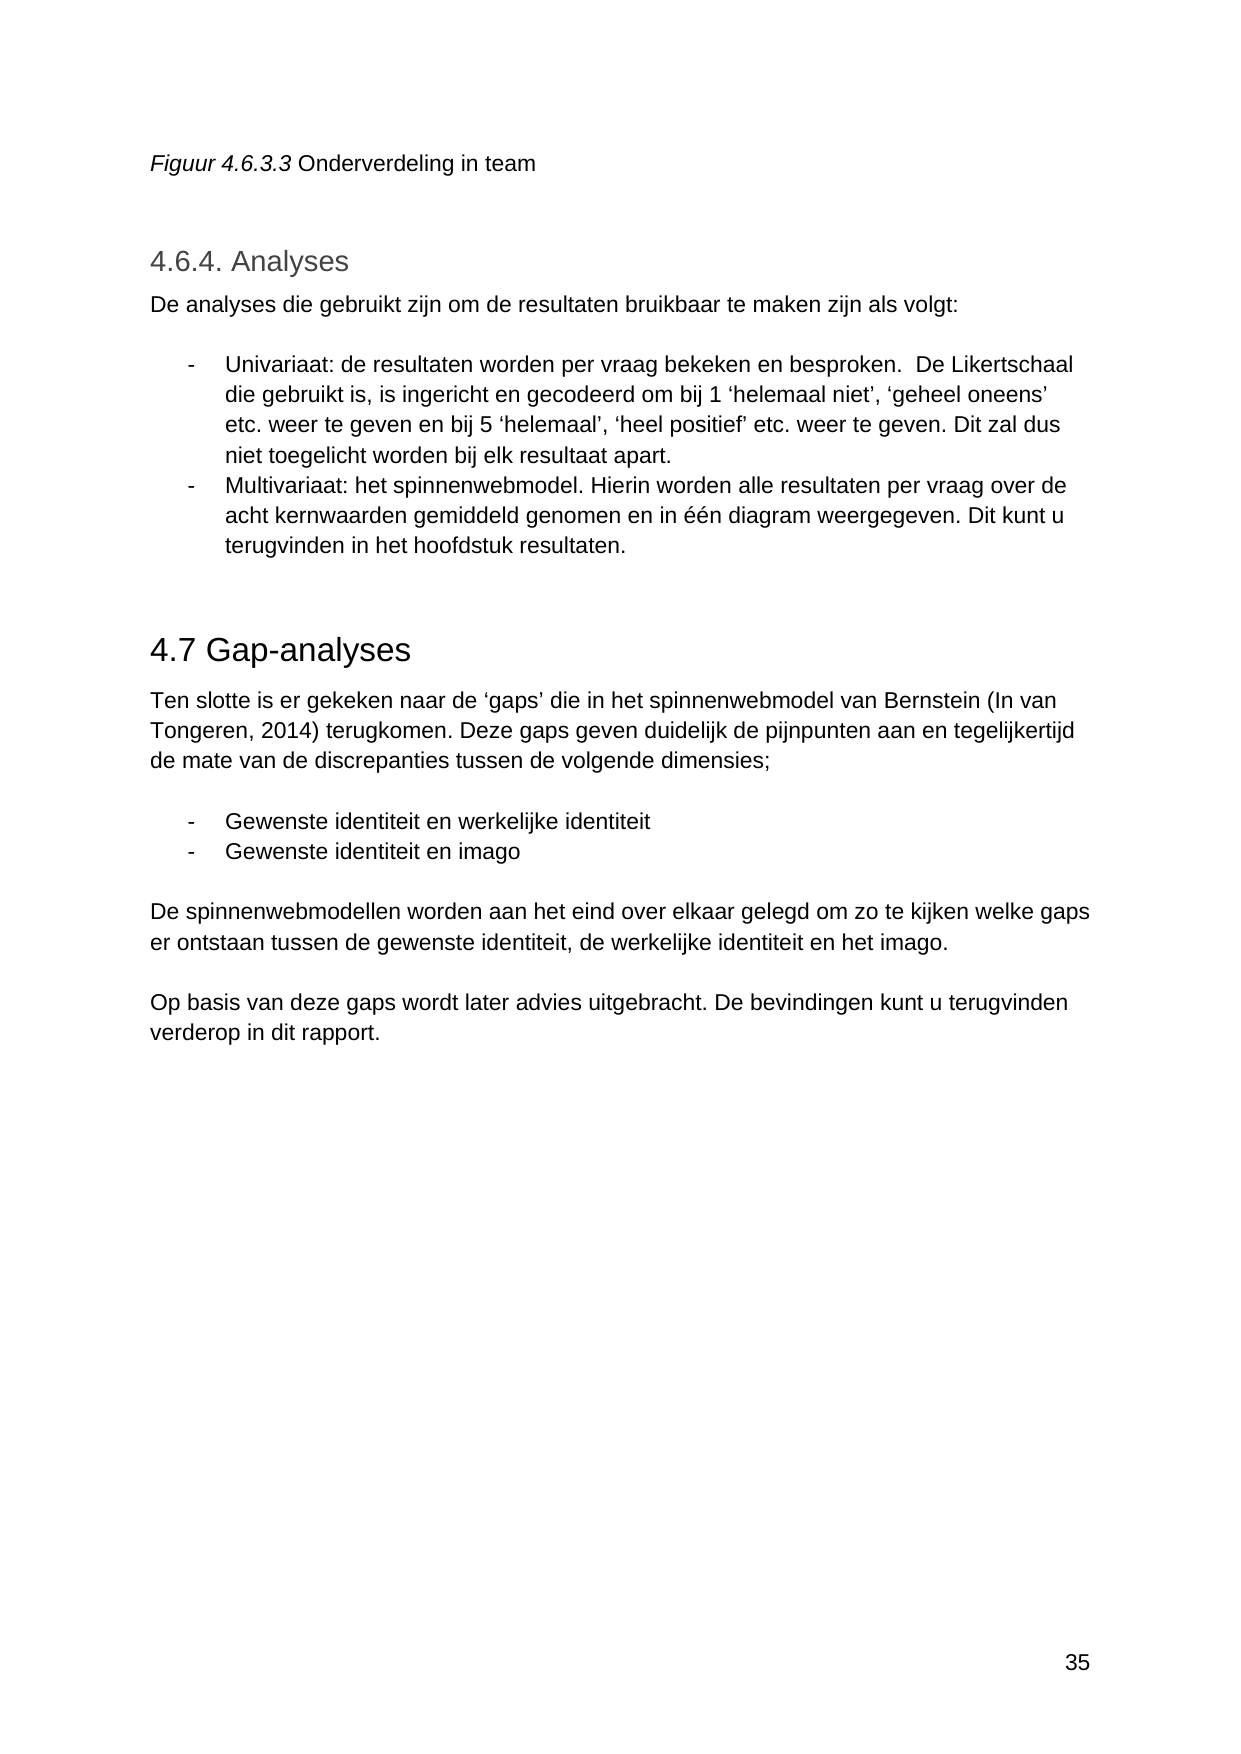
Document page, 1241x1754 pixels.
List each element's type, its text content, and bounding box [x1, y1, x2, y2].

list Multivariaat: het spinnenwebmodel. Hierin worden alle resultaten per vraag over de acht kernwaarden gemiddeld genomen en in één diagram weergegeven. Dit kunt u terugvinden in het hoofdstuk resultaten. [187, 472, 1090, 559]
text Figuur 4.6.3.3 Onderverdeling in team [150, 150, 1090, 176]
subtitle 4.7 Gap-analyses [150, 630, 1090, 669]
list Gewenste identiteit en werkelijke identiteit [187, 808, 1090, 834]
text De spinnenwebmodellen worden aan het eind over elkaar gelegd om zo te kijken welke gaps er ontstaan tussen de gewenste identiteit, de werkelijke identiteit en het imago. [150, 898, 1090, 955]
list Gewenste identiteit en imago [187, 838, 1090, 864]
text De analyses die gebruikt zijn om de resultaten bruikbaar te maken zijn als volgt: [150, 291, 1090, 317]
text Ten slotte is er gekeken naar de ‘gaps’ die in het spinnenwebmodel van Bernstein (In van Tongeren, 2014) terugkomen. Deze gaps geven duidelijk de pijnpunten aan en tegelijkertijd de mate van de discrepanties tussen de volgende dimensies; [150, 687, 1090, 774]
text Op basis van deze gaps wordt later advies uitgebracht. De bevindingen kunt u terugvinden verderop in dit rapport. [150, 989, 1090, 1046]
list Univariaat: de resultaten worden per vraag bekeken en besproken. De Likertschaal die gebruikt is, is ingericht en gecodeerd om bij 1 ‘helemaal niet’, ‘geheel oneens’ etc. weer te geven en bij 5 ‘helemaal’, ‘heel positief’ etc. weer te geven. Dit zal dus niet toegelicht worden bij elk resultaat apart. [187, 351, 1090, 468]
subtitle 4.6.4. Analyses [150, 244, 1090, 277]
